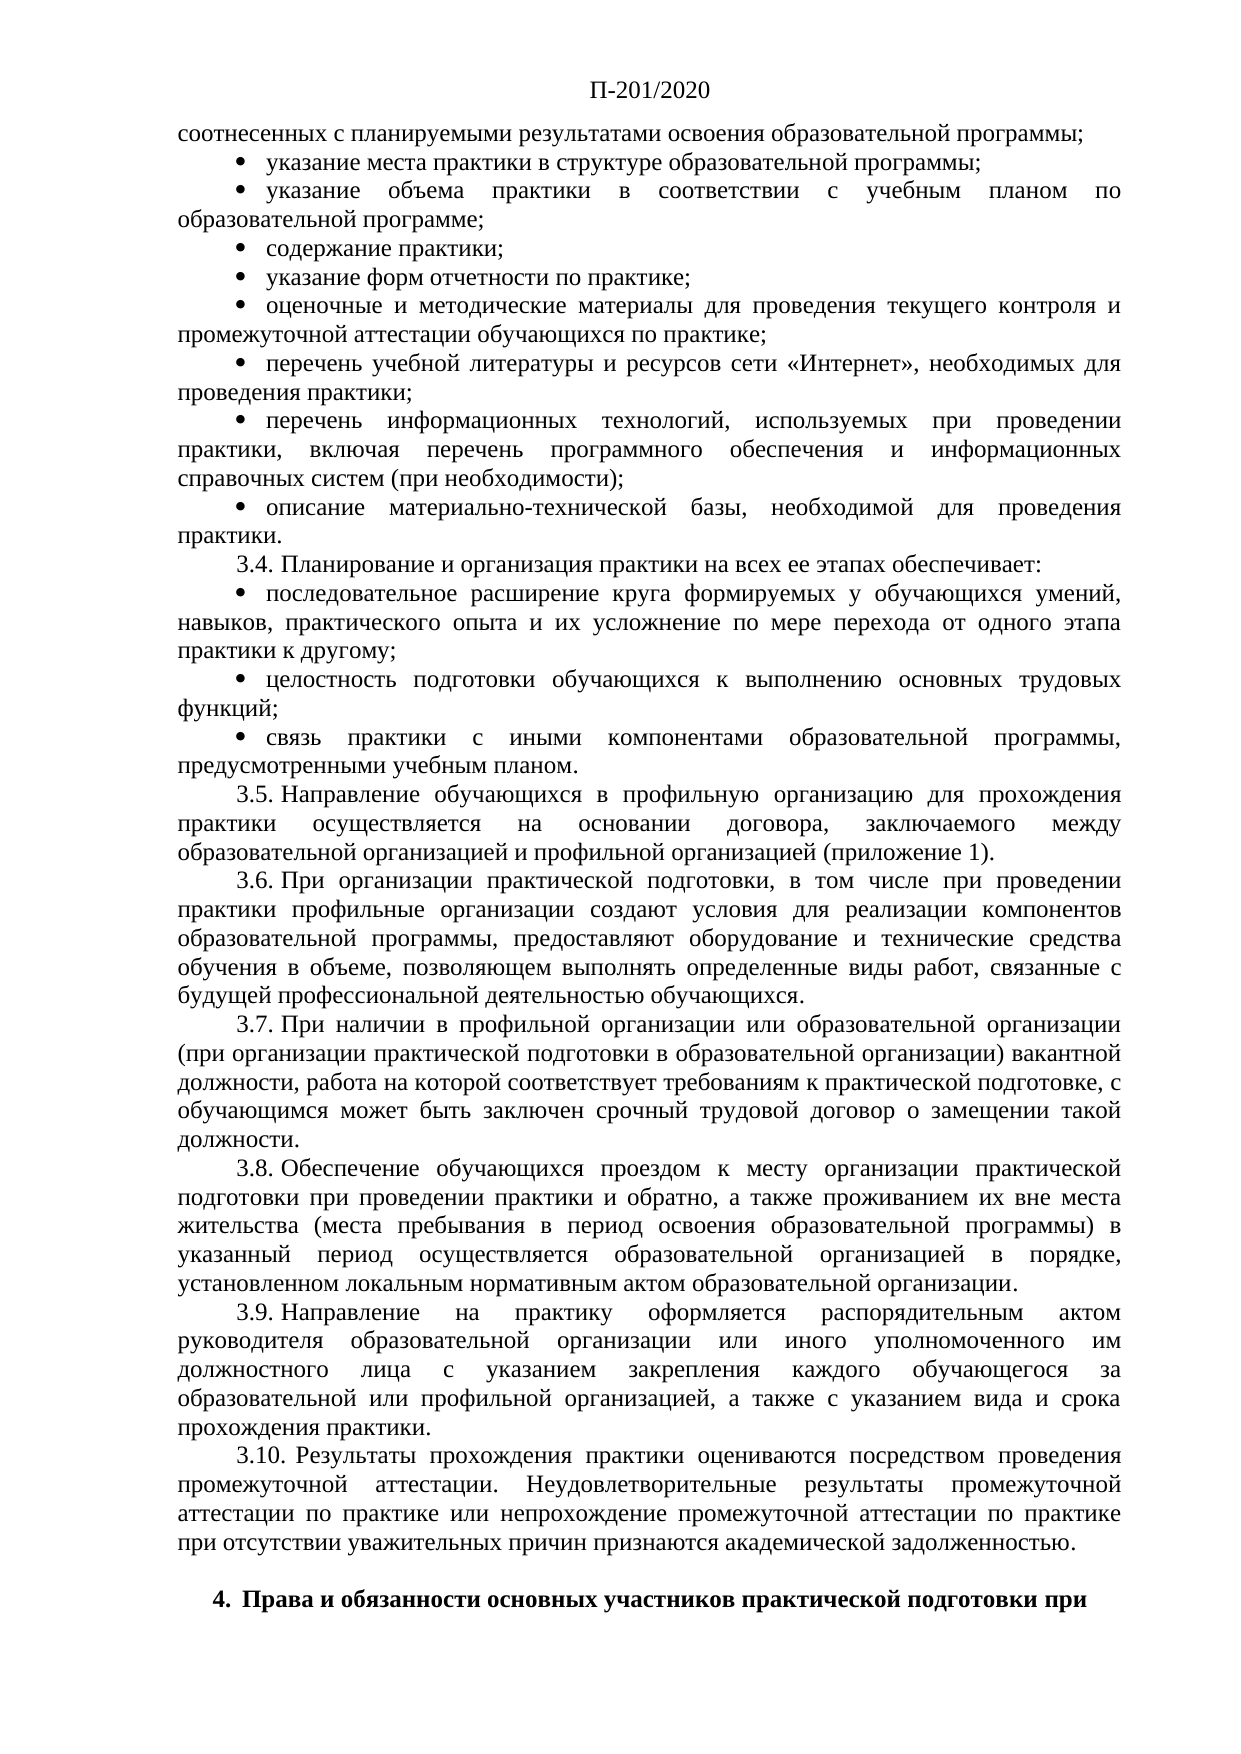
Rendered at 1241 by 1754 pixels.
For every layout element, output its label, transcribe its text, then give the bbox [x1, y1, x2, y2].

list указание форм отчетности по практике; [177, 262, 1122, 291]
list Обеспечение обучающихся проездом к месту организации практической подготовки при проведении практики и обратно, а также проживанием их вне места жительства (места пребывания в период освоения образовательной программы) в указанный период осуществляется образовательной организацией в порядке, установленном локальным нормативным актом образовательной организации. [177, 1153, 1122, 1297]
list оценочные и методические материалы для проведения текущего контроля и промежуточной аттестации обучающихся по практике; [177, 291, 1122, 348]
list содержание практики; [177, 233, 1122, 262]
list указание места практики в структуре образовательной программы; [177, 147, 1122, 176]
list Направление обучающихся в профильную организацию для прохождения практики осуществляется на основании договора, заключаемого между образовательной организацией и профильной организацией (приложение 1). [177, 779, 1122, 866]
list описание материально-технической базы, необходимой для проведения практики. [177, 492, 1122, 549]
list Планирование и организация практики на всех ее этапах обеспечивает: [177, 549, 1122, 578]
list связь практики с иными компонентами образовательной программы, предусмотренными учебным планом. [177, 722, 1122, 779]
list Направление на практику оформляется распорядительным актом руководителя образовательной организации или иного уполномоченного им должностного лица с указанием закрепления каждого обучающегося за образовательной или профильной организацией, а также с указанием вида и срока прохождения практики. [177, 1297, 1122, 1441]
list При наличии в профильной организации или образовательной организации (при организации практической подготовки в образовательной организации) вакантной должности, работа на которой соответствует требованиям к практической подготовке, с обучающимся может быть заключен срочный трудовой договор о замещении такой должности. [177, 1009, 1122, 1153]
list целостность подготовки обучающихся к выполнению основных трудовых функций; [177, 664, 1122, 722]
list перечень информационных технологий, используемых при проведении практики, включая перечень программного обеспечения и информационных справочных систем (при необходимости); [177, 406, 1122, 492]
list последовательное расширение круга формируемых у обучающихся умений, навыков, практического опыта и их усложнение по мере перехода от одного этапа практики к другому; [177, 578, 1122, 664]
list При организации практической подготовки, в том числе при проведении практики профильные организации создают условия для реализации компонентов образовательной программы, предоставляют оборудование и технические средства обучения в объеме, позволяющем выполнять определенные виды работ, связанные с будущей профессиональной деятельностью обучающихся. [177, 866, 1122, 1009]
list указание объема практики в соответствии с учебным планом по образовательной программе; [177, 176, 1122, 233]
list Результаты прохождения практики оцениваются посредством проведения промежуточной аттестации. Неудовлетворительные результаты промежуточной аттестации по практике или непрохождение промежуточной аттестации по практике при отсутствии уважительных причин признаются академической задолженностью. [177, 1441, 1122, 1556]
list перечень планируемых результатов обучения при прохождении практики, соотнесенных с планируемыми результатами освоения образовательной программы; [177, 118, 1122, 147]
list Права и обязанности основных участников практической подготовки при проведении практики [177, 1584, 1122, 1613]
list перечень учебной литературы и ресурсов сети «Интернет», необходимых для проведения практики; [177, 348, 1122, 406]
